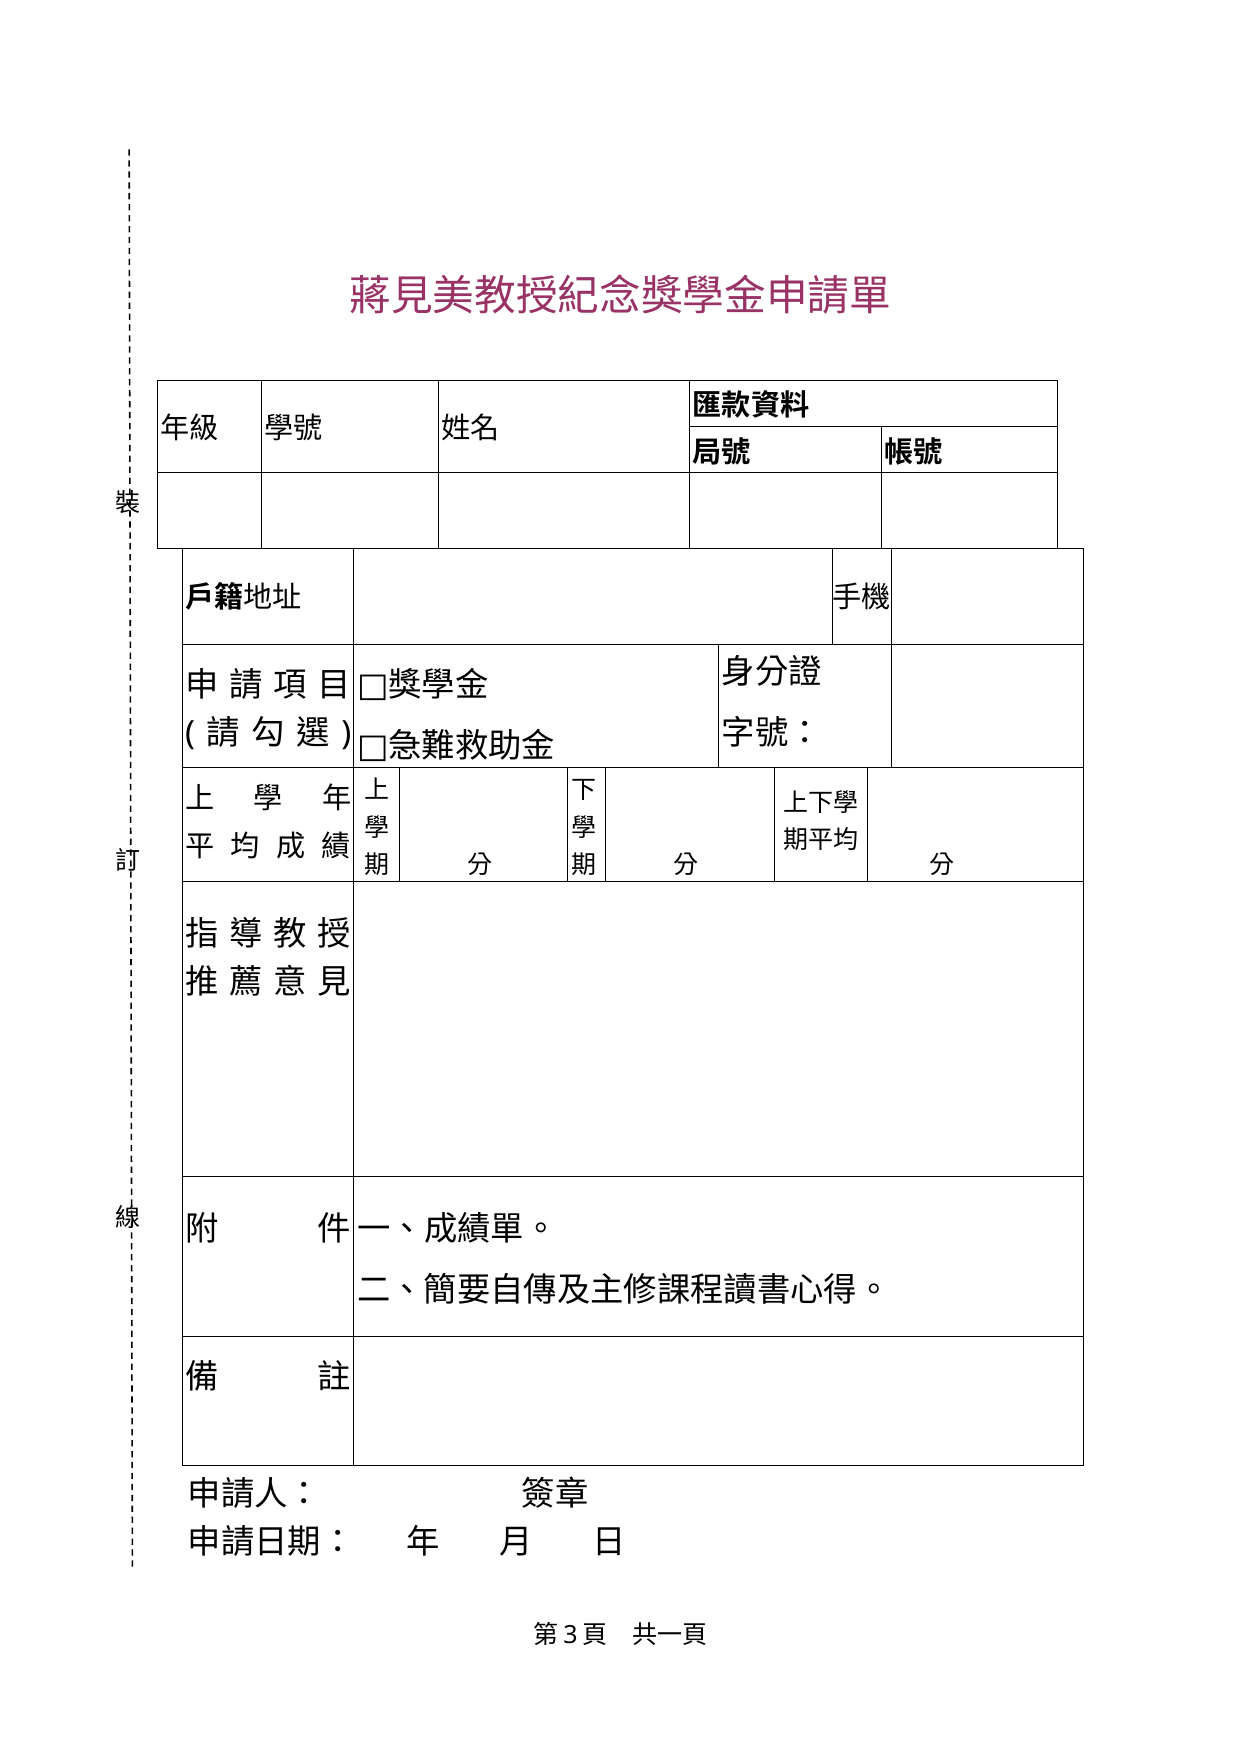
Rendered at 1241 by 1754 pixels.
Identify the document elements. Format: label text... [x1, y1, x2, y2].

table_cell 分 [400, 768, 567, 881]
table_cell 指導教授推薦意見 [183, 882, 353, 1176]
table_header 姓名 [439, 381, 689, 472]
table_header 匯款資料 [690, 381, 1057, 426]
table_header 年級 [158, 381, 261, 472]
table_cell 申請項目 (請勾選) [183, 645, 353, 767]
table_cell 局號 [690, 427, 881, 472]
table_cell 上學期 [354, 768, 399, 881]
table_cell 身分證 字號： [719, 645, 891, 767]
table_cell [892, 645, 1083, 767]
text 教授紀念獎學金申請單 [187, 262, 1053, 323]
text 申請日期： 年 月 日 [187, 1514, 1053, 1563]
table_cell 成績單。 二、簡要自傳及主修課程讀書心得。 [354, 1177, 1083, 1336]
text 申請人： 簽章 [187, 1466, 1053, 1514]
table_cell [354, 549, 832, 644]
table_cell 附件 [183, 1177, 353, 1336]
table_cell [354, 1337, 1083, 1465]
table_cell [892, 549, 1083, 644]
table_cell [262, 473, 438, 548]
table_cell [354, 882, 1083, 1176]
table_cell [158, 473, 261, 548]
table_cell □獎學金 □急難救助金 [354, 645, 718, 767]
table_cell [439, 473, 689, 548]
table_cell 分 [606, 768, 774, 881]
table_cell [690, 473, 881, 548]
table_cell 備註 [183, 1337, 353, 1465]
table_cell 上學年 平均成績 [183, 768, 353, 881]
table_cell 戶籍地址 [183, 549, 353, 644]
table_cell 分 [868, 768, 1083, 881]
table_cell 帳號 [882, 427, 1057, 472]
table_cell 手機 [833, 549, 891, 644]
table_cell [882, 473, 1057, 548]
table_cell 下學期 [568, 768, 605, 881]
table_cell 上下學期平均 [775, 768, 867, 881]
table_header 學號 [262, 381, 438, 472]
